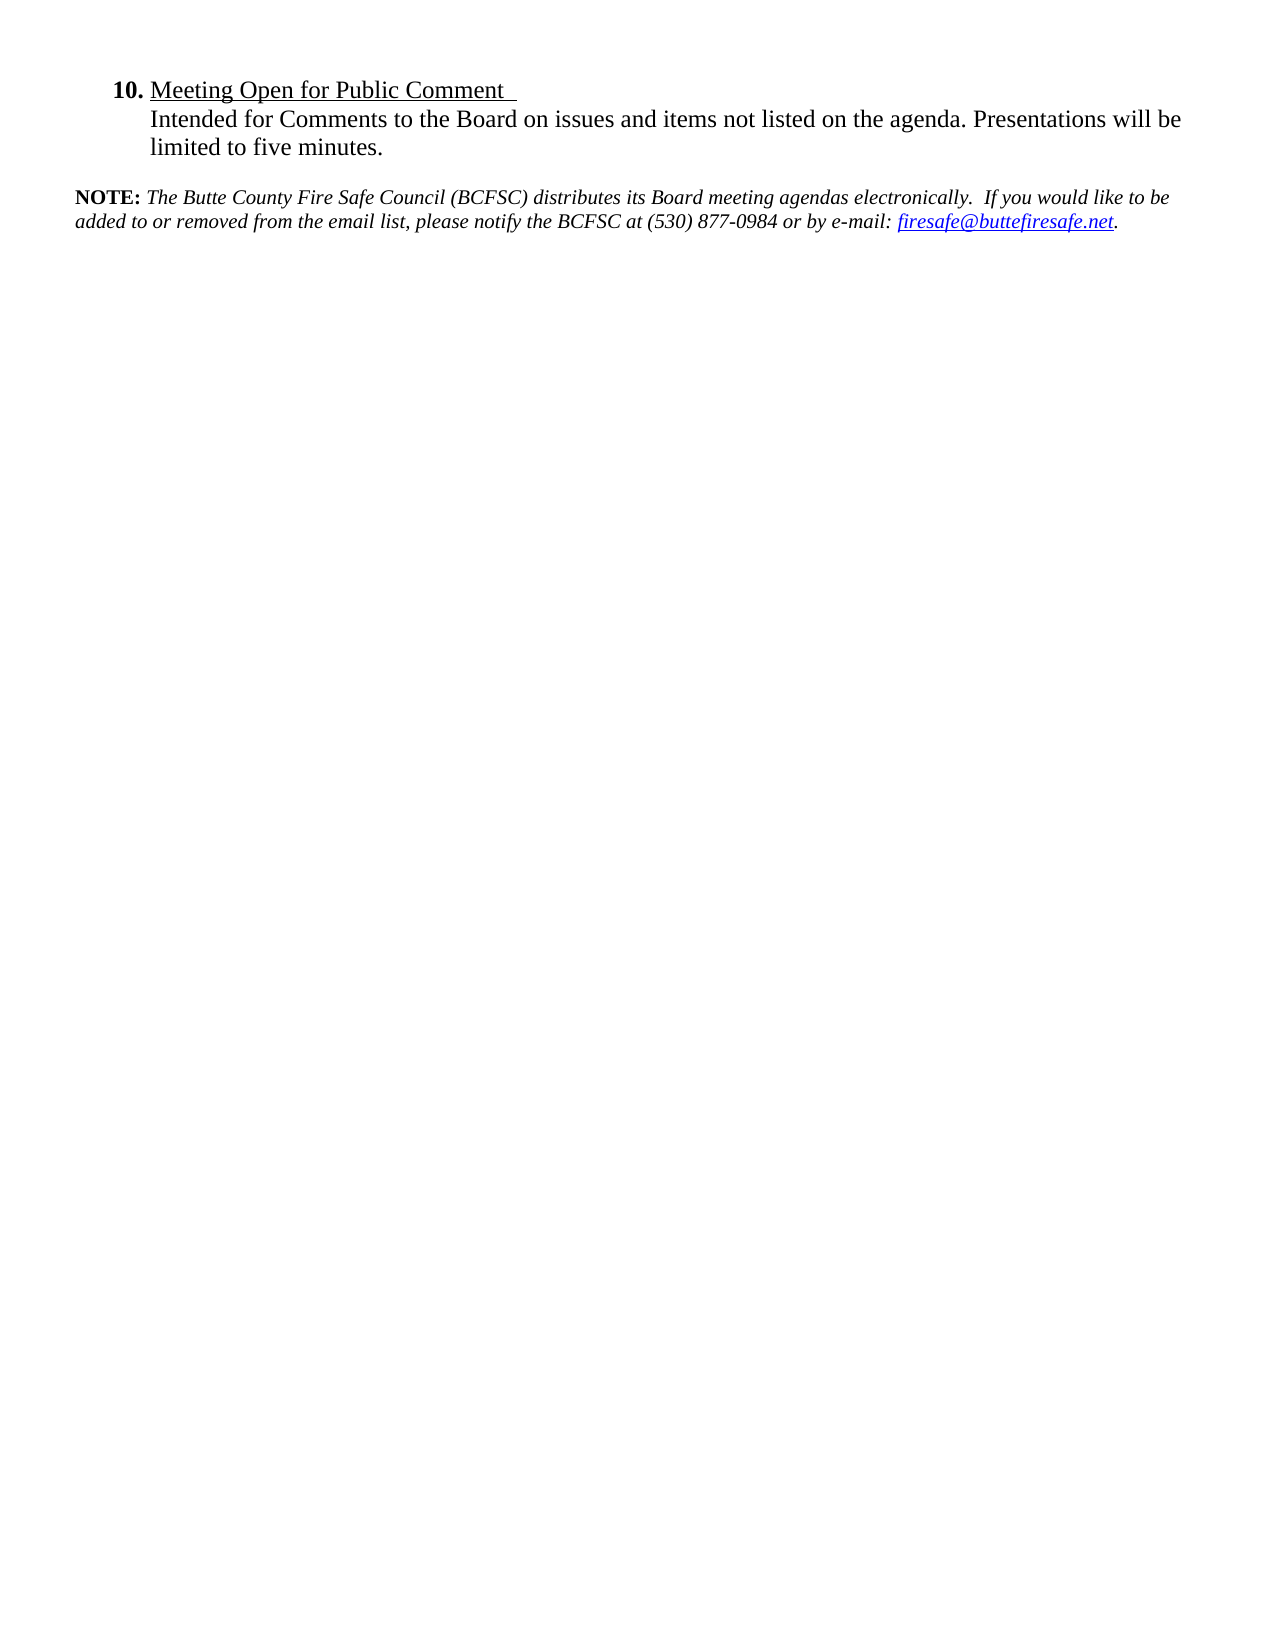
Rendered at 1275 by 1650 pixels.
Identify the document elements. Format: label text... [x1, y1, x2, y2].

text 10. Meeting Open for Public Comment [112, 75, 1200, 104]
text NOTE: The Butte County Fire Safe Council (BCFSC) distributes its Board meeting agendas electronically. If you would like to be added to or removed from the email list, please notify the BCFSC at (530) 877-0984 or by e-mail: firesafe@buttefiresafe.net. [75, 185, 1200, 233]
text Intended for Comments to the Board on issues and items not listed on the agenda. Presentations will be limited to five minutes. [150, 104, 1200, 161]
